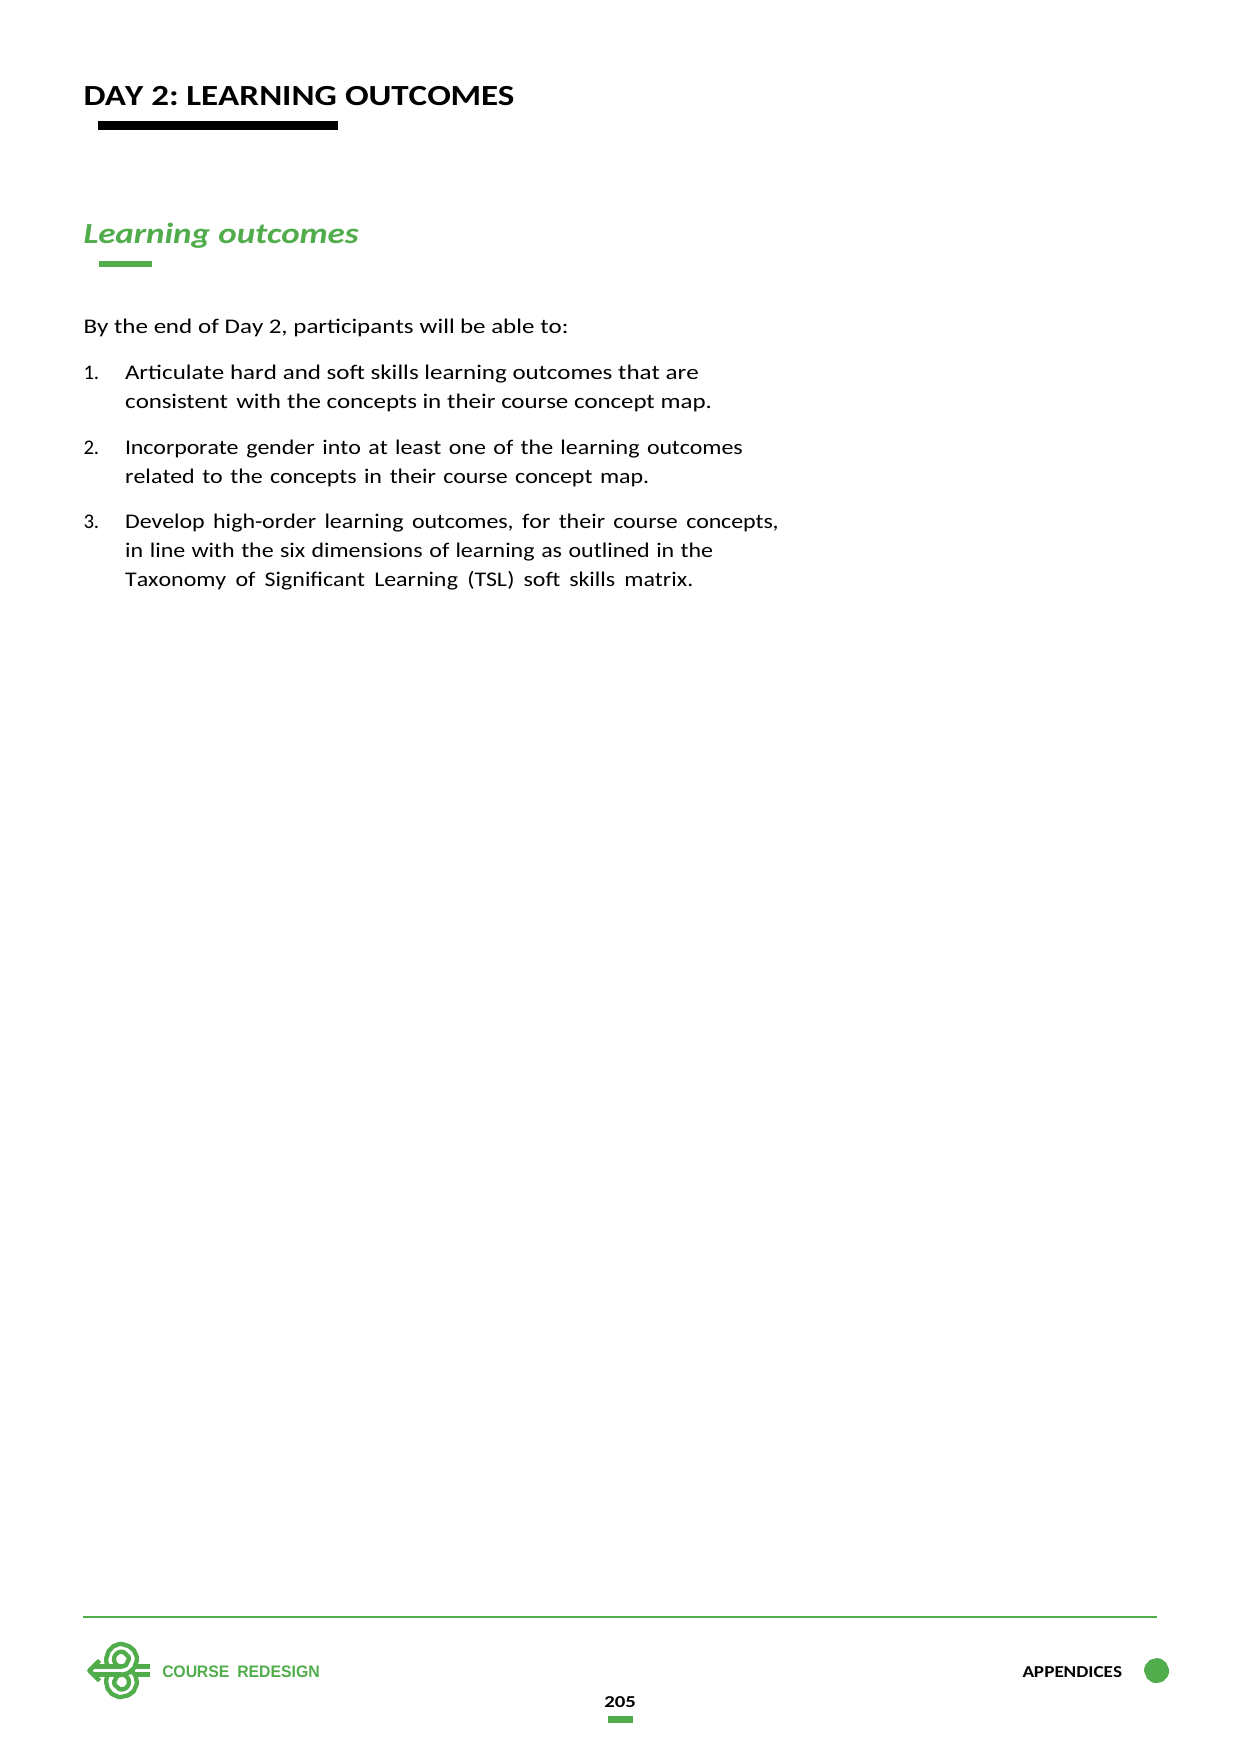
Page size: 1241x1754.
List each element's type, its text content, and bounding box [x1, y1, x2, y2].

subtitle DAY 2: LEARNING OUTCOMES [83, 77, 1180, 112]
list Articulate hard and soft skills learning outcomes that are consistent with the concepts in their course concept map. [83, 359, 803, 414]
list Develop high-order learning outcomes, for their course concepts, in line with the six dimensions of learning as outlined in the Taxonomy of Significant Learning (TSL) soft skills matrix. [83, 508, 783, 592]
subtitle Learning outcomes [83, 215, 1180, 251]
text By the end of Day 2, participants will be able to: [83, 313, 1180, 339]
list Incorporate gender into at least one of the learning outcomes related to the concepts in their course concept map. [83, 434, 746, 488]
